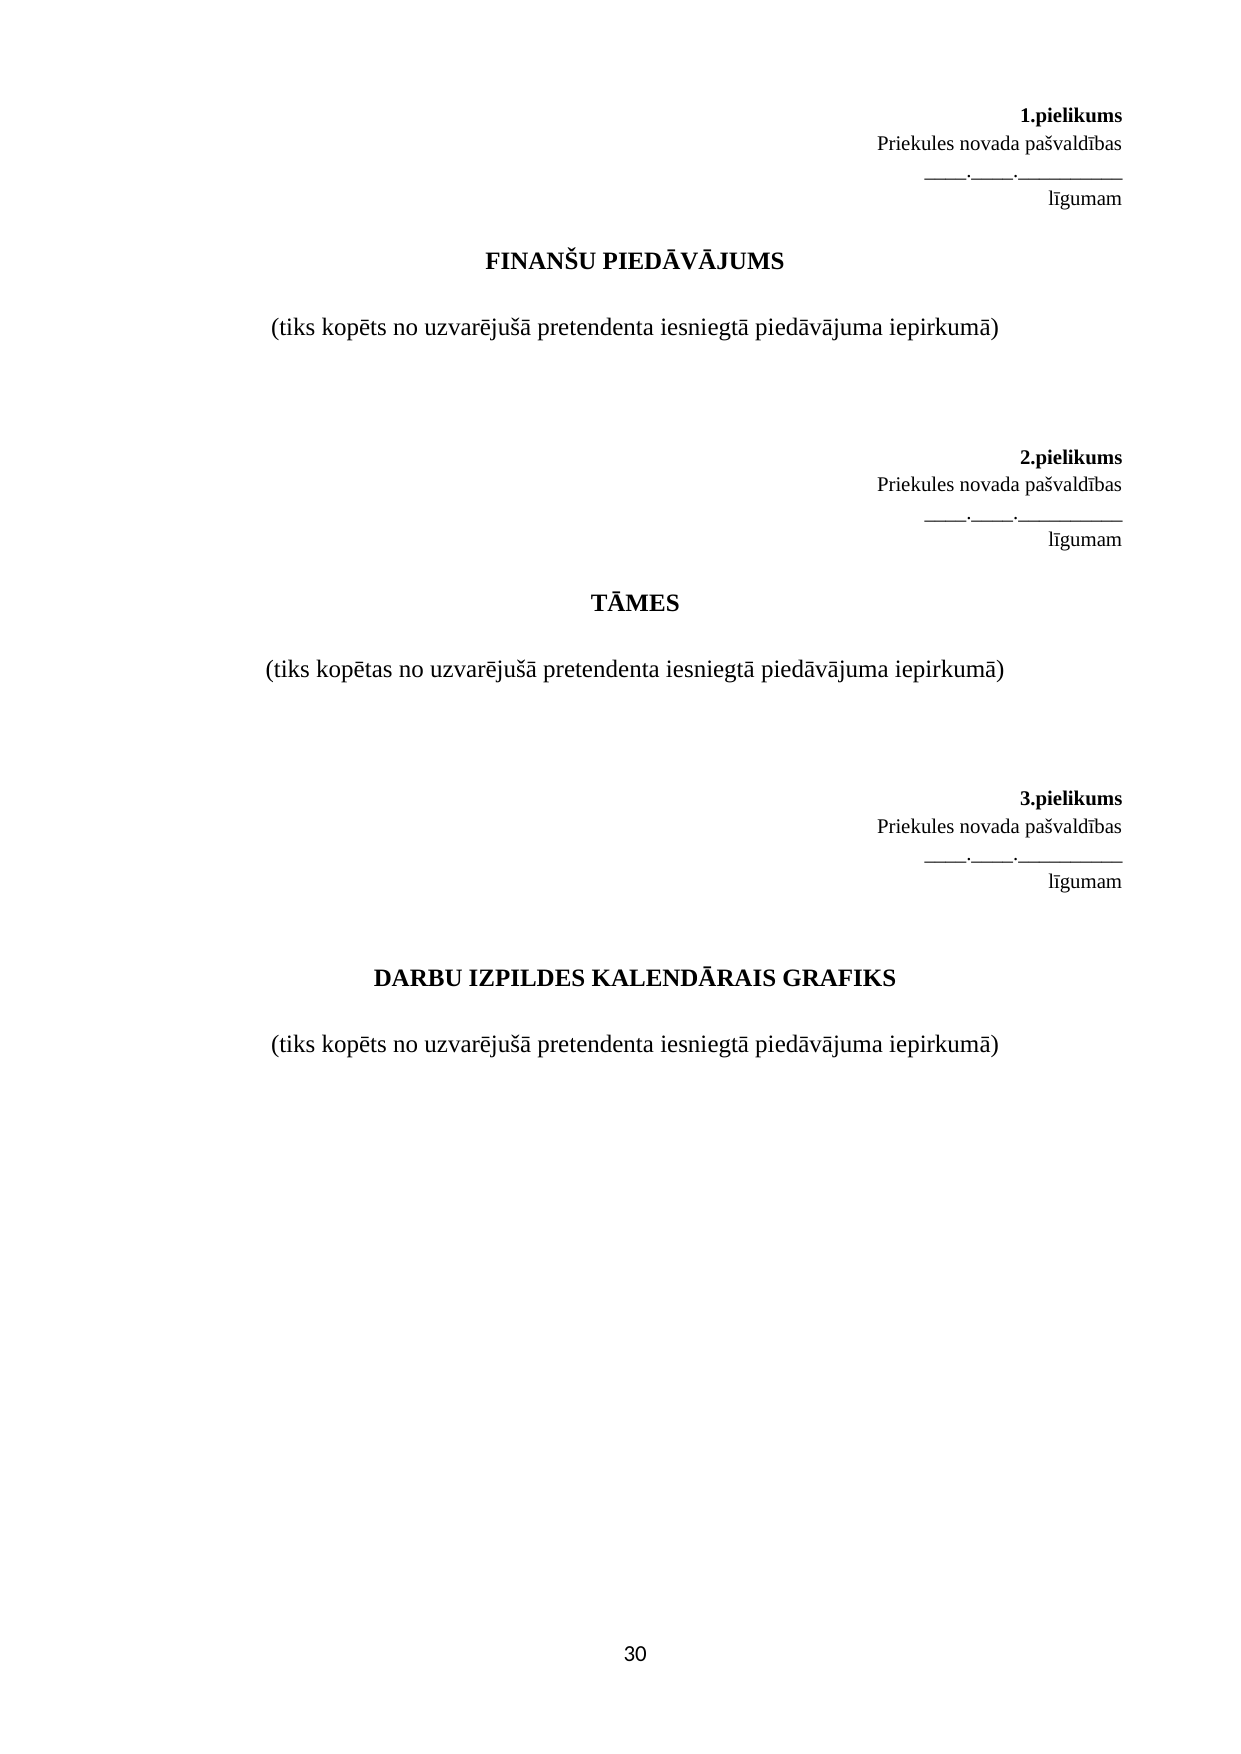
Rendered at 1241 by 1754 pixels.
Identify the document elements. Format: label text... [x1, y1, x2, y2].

text 3.pielikums [148, 786, 1122, 810]
text 1.pielikums [148, 103, 1122, 127]
text FINANŠU PIEDĀVĀJUMS [148, 246, 1122, 275]
text (tiks kopēts no uzvarējušā pretendenta iesniegtā piedāvājuma iepirkumā) [148, 1029, 1122, 1057]
text 2.pielikums [148, 444, 1122, 469]
text līgumam [148, 527, 1122, 551]
text ____.____.__________ [148, 158, 1122, 182]
text DARBU IZPILDES KALENDĀRAIS GRAFIKS [148, 963, 1122, 991]
text Priekules novada pašvaldības [148, 472, 1122, 496]
text ____.____.__________ [148, 500, 1122, 524]
text līgumam [148, 186, 1122, 210]
text Priekules novada pašvaldības [148, 131, 1122, 155]
text ____.____.__________ [148, 841, 1122, 865]
text (tiks kopēts no uzvarējušā pretendenta iesniegtā piedāvājuma iepirkumā) [148, 312, 1122, 341]
text līgumam [148, 869, 1122, 893]
text TĀMES [148, 588, 1122, 617]
text (tiks kopētas no uzvarējušā pretendenta iesniegtā piedāvājuma iepirkumā) [148, 654, 1122, 683]
text Priekules novada pašvaldības [148, 814, 1122, 838]
